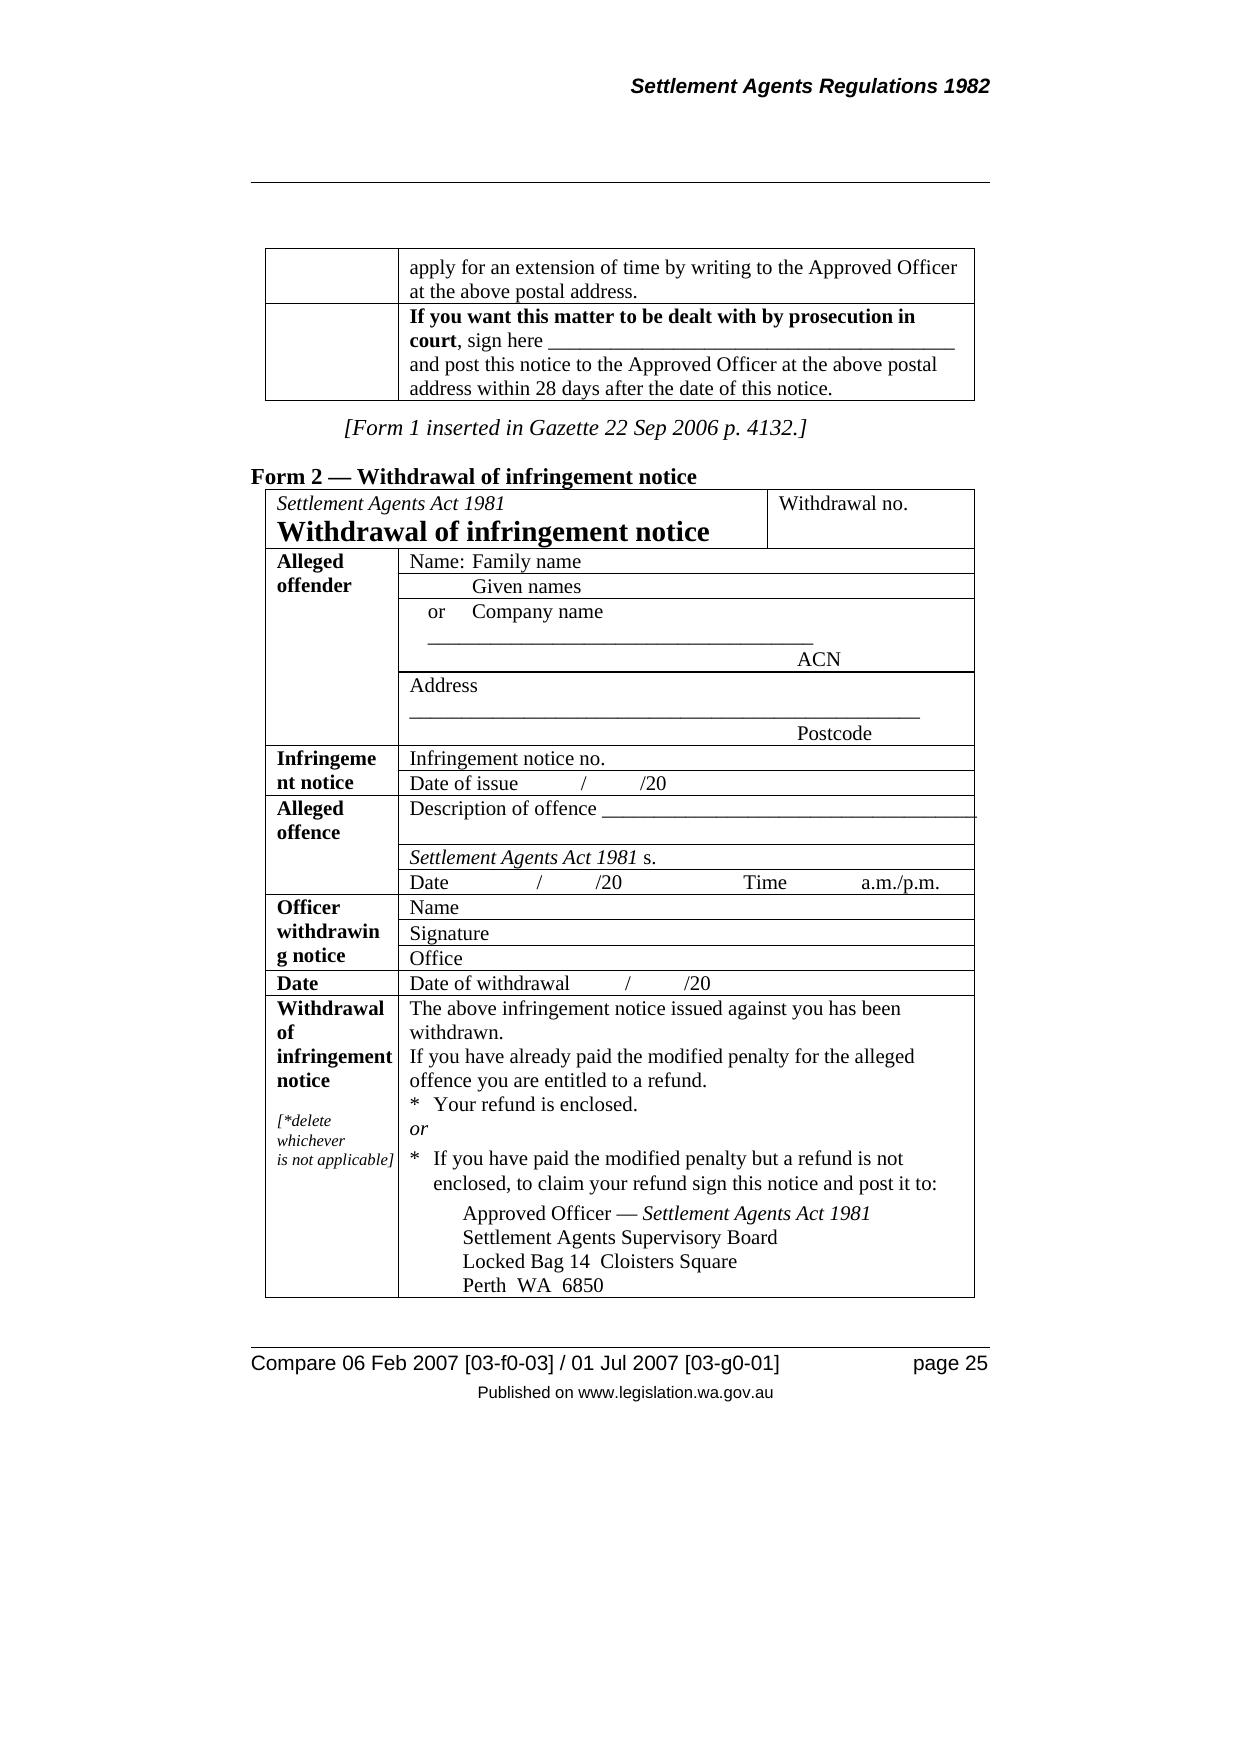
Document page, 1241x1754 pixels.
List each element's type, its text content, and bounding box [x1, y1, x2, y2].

text [Form 1 inserted in Gazette 22 Sep 2006 p. 4132.] [251, 414, 990, 440]
table_header Settlement Agents Act 1981 Withdrawal of infringement notice [266, 490, 767, 548]
table_cell Officer withdrawing notice [266, 895, 398, 969]
table_cell Office [399, 946, 974, 969]
table_cell Infringement notice no. [399, 746, 974, 770]
table_cell Given names [399, 574, 974, 598]
table_cell Alleged offence [266, 796, 398, 894]
table_cell Alleged offender [266, 549, 398, 745]
table_cell Description of offence ____________________________________ [399, 796, 974, 844]
table_header Withdrawal no. [768, 490, 974, 548]
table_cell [399, 249, 974, 303]
table_cell Settlement Agents Act 1981 s. [399, 845, 974, 869]
table_cell Date [266, 971, 398, 995]
table_cell or Company name _____________________________________ ACN [399, 599, 974, 671]
table_cell [266, 304, 398, 400]
table_cell Signature [399, 920, 974, 944]
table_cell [266, 249, 398, 303]
table_cell Date of issue / /20 [399, 771, 974, 795]
table_cell Infringement notice [266, 746, 398, 795]
table_cell Date / /20 Time a.m./p.m. [399, 870, 974, 894]
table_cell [266, 996, 398, 1297]
table_cell Name [399, 895, 974, 919]
table_cell Name: Family name [399, 549, 974, 573]
subtitle Form 2 — Withdrawal of infringement notice [251, 463, 990, 489]
table_cell Address _________________________________________________ Postcode [399, 673, 974, 745]
table_cell Date of withdrawal / /20 [399, 971, 974, 995]
table_cell If you want this matter to be dealt with by prosecution in court, sign here _______________________________________ and post this notice to the Approved Officer at the above postal address within 28 days after the date of this notice. [399, 304, 974, 400]
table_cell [399, 996, 974, 1297]
